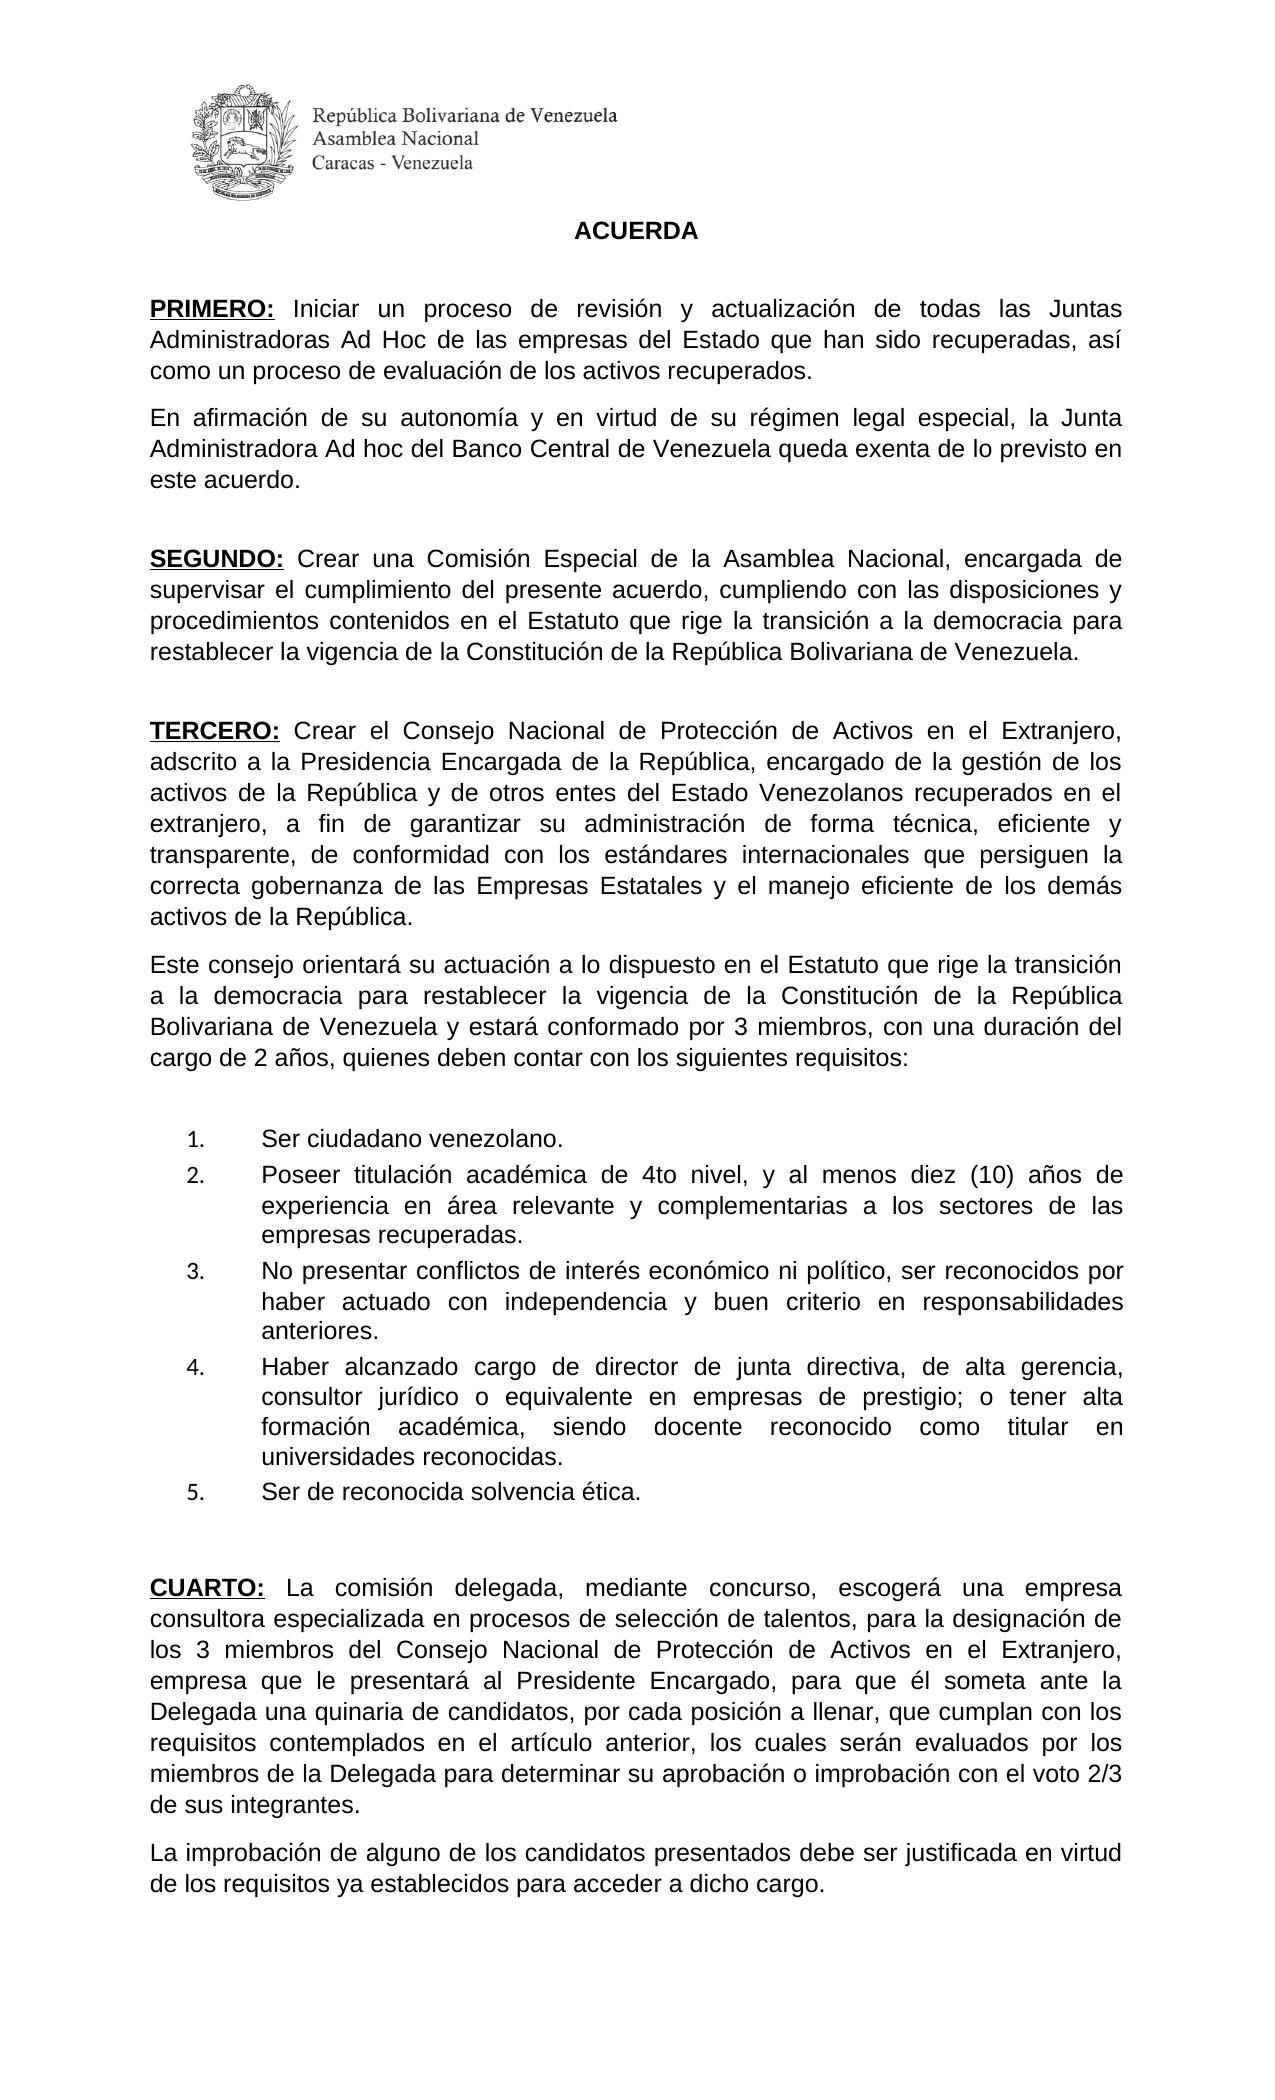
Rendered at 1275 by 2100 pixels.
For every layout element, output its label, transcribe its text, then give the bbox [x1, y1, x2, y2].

text CUARTO: La comisión delegada, mediante concurso, escogerá una empresa consultora especializada en procesos de selección de talentos, para la designación de los 3 miembros del Consejo Nacional de Protección de Activos en el Extranjero, empresa que le presentará al Presidente Encargado, para que él someta ante la Delegada una quinaria de candidatos, por cada posición a llenar, que cumplan con los requisitos contemplados en el artículo anterior, los cuales serán evaluados por los miembros de la Delegada para determinar su aprobación o improbación con el voto 2/3 de sus integrantes. [149, 1573, 1124, 1819]
subtitle ACUERDA [150, 216, 1123, 244]
text SEGUNDO: Crear una Comisión Especial de la Asamblea Nacional, encargada de supervisar el cumplimiento del presente acuerdo, cumpliendo con las disposiciones y procedimientos contenidos en el Estatuto que rige la transición a la democracia para restablecer la vigencia de la Constitución de la República Bolivariana de Venezuela. [149, 513, 1124, 666]
text TERCERO: Crear el Consejo Nacional de Protección de Activos en el Extranjero, adscrito a la Presidencia Encargada de la República, encargado de la gestión de los activos de la República y de otros entes del Estado Venezolanos recuperados en el extranjero, a fin de garantizar su administración de forma técnica, eficiente y transparente, de conformidad con los estándares internacionales que persiguen la correcta gobernanza de las Empresas Estatales y el manejo eficiente de los demás activos de la República. [149, 685, 1124, 931]
list Haber alcanzado cargo de director de junta directiva, de alta gerencia, consultor jurídico o equivalente en empresas de prestigio; o tener alta formación académica, siendo docente reconocido como titular en universidades reconocidas. [186, 1351, 1125, 1471]
picture [150, 74, 674, 216]
text En afirmación de su autonomía y en virtud de su régimen legal especial, la Junta Administradora Ad hoc del Banco Central de Venezuela queda exenta de lo previsto en este acuerdo. [149, 403, 1124, 494]
text La improbación de alguno de los candidatos presentados debe ser justificada en virtud de los requisitos ya establecidos para acceder a dicho cargo. [149, 1838, 1124, 1897]
text Este consejo orientará su actuación a lo dispuesto en el Estatuto que rige la transición a la democracia para restablecer la vigencia de la Constitución de la República Bolivariana de Venezuela y estará conformado por 3 miembros, con una duración del cargo de 2 años, quienes deben contar con los siguientes requisitos: [149, 950, 1124, 1072]
list No presentar conflictos de interés económico ni político, ser reconocidos por haber actuado con independencia y buen criterio en responsabilidades anteriores. [186, 1255, 1125, 1345]
list Ser ciudadano venezolano. [186, 1123, 1125, 1153]
list Poseer titulación académica de 4to nivel, y al menos diez (10) años de experiencia en área relevante y complementarias a los sectores de las empresas recuperadas. [186, 1159, 1125, 1249]
list Ser de reconocida solvencia ética. [186, 1476, 1125, 1507]
text PRIMERO: Iniciar un proceso de revisión y actualización de todas las Juntas Administradoras Ad Hoc de las empresas del Estado que han sido recuperadas, así como un proceso de evaluación de los activos recuperados. [149, 294, 1124, 384]
